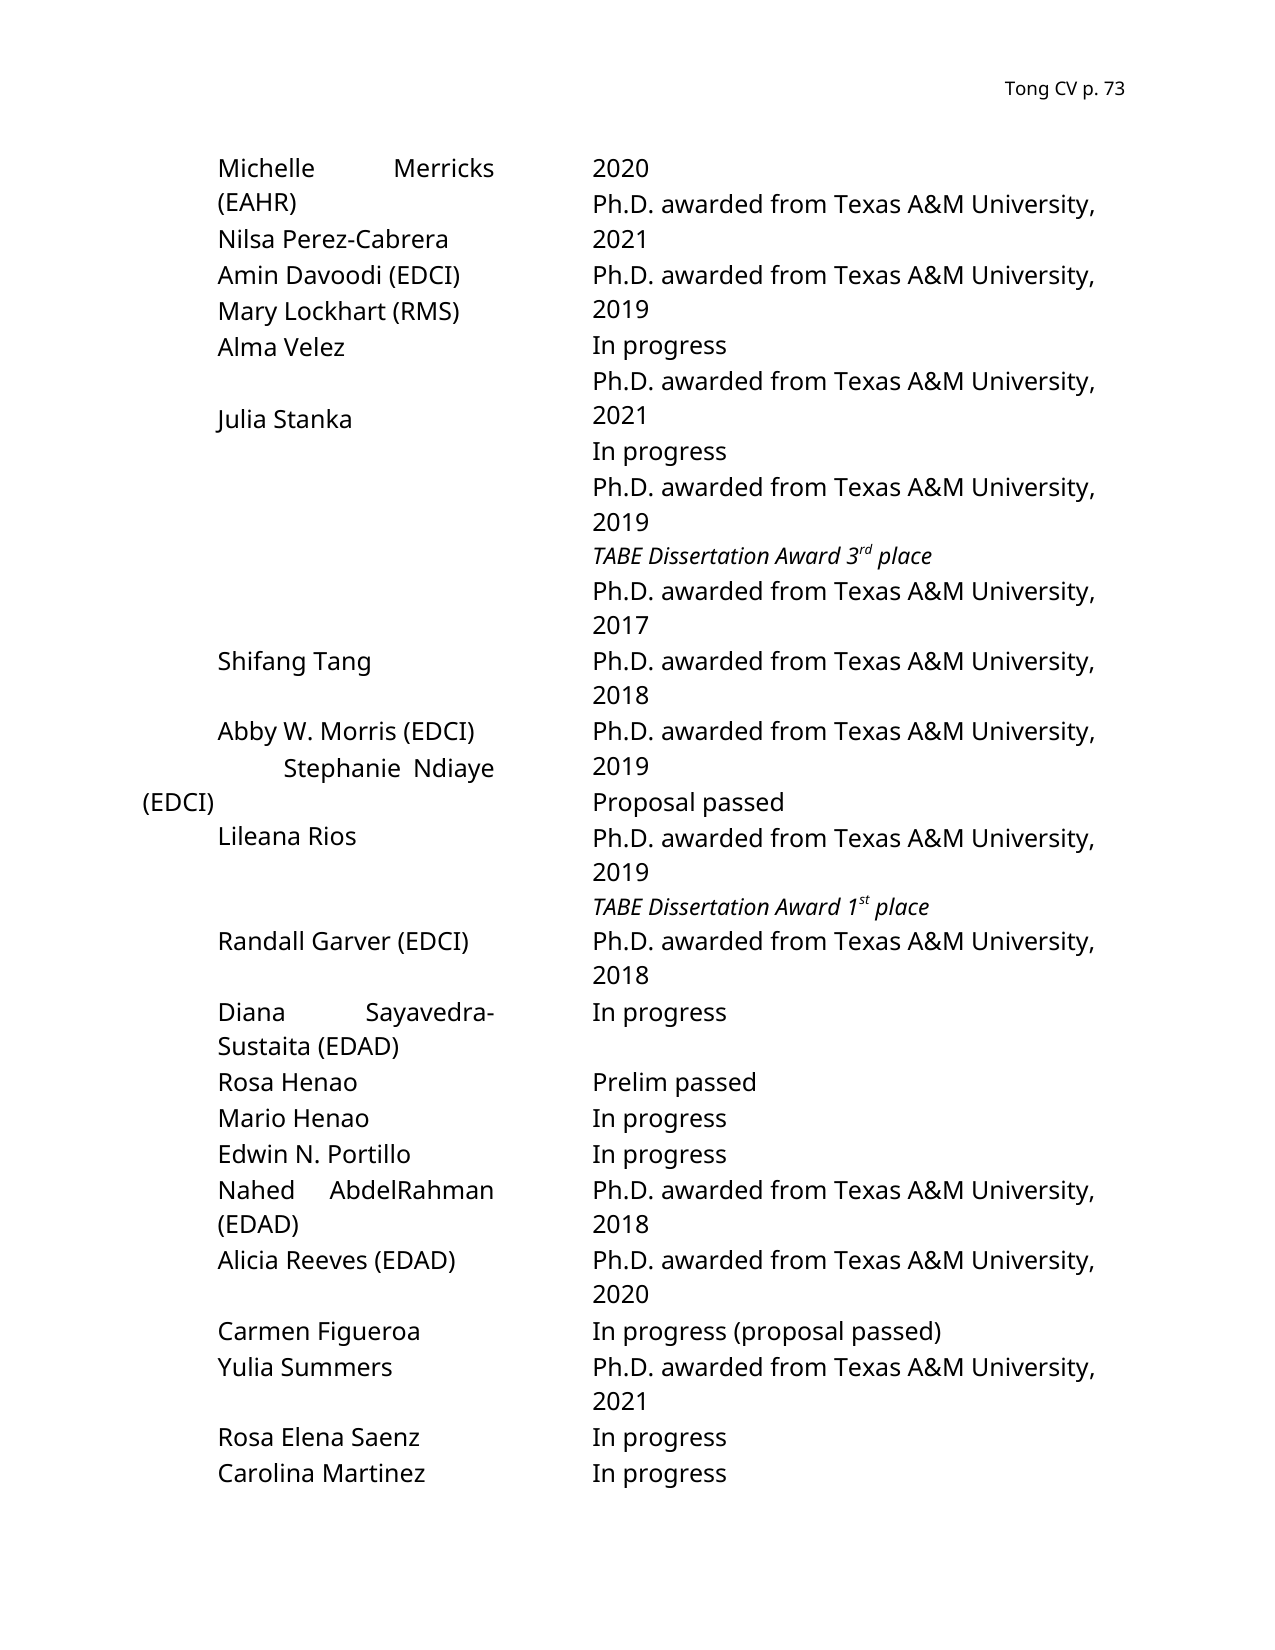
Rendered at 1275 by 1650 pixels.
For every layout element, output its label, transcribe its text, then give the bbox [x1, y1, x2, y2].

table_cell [506, 1456, 1116, 1492]
table_cell Ph.D. awarded from Texas A&M University, 2018 [506, 924, 1116, 994]
table_cell Ph.D. awarded from Texas A&M University, 2018 [506, 644, 1116, 714]
table_cell Ph.D. awarded from Texas A&M University, 2019 Proposal passed Ph.D. awarded from Texas A&M University, 2019 TABE Dissertation Award 1st place [506, 714, 1116, 924]
table_cell Ph.D. awarded from Texas A&M University, 2020 [506, 1243, 1116, 1313]
table_cell Alicia Reeves (EDAD) [131, 1243, 506, 1313]
table_cell Ph.D. awarded from Texas A&M University, 2021 [506, 1349, 1116, 1419]
table_cell Rosa Henao Mario Henao Edwin N. Portillo [131, 1064, 506, 1173]
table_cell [131, 150, 506, 644]
table_cell Abby W. Morris (EDCI) Stephanie Ndiaye (EDCI) Lileana Rios [131, 714, 506, 924]
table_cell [131, 1456, 506, 1492]
table_cell Prelim passed In progress In progress [506, 1064, 1116, 1173]
table_cell Nahed AbdelRahman (EDAD) [131, 1173, 506, 1243]
table_cell In progress [506, 994, 1116, 1064]
table_cell Ph.D. awarded from Texas A&M University, 2018 [506, 1173, 1116, 1243]
table_cell Shifang Tang [131, 644, 506, 714]
table_cell In progress [506, 1420, 1116, 1456]
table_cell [506, 150, 1116, 644]
table_cell Rosa Elena Saenz [131, 1420, 506, 1456]
table_cell In progress (proposal passed) [506, 1313, 1116, 1349]
table_cell Randall Garver (EDCI) [131, 924, 506, 994]
table_cell Diana Sayavedra-Sustaita (EDAD) [131, 994, 506, 1064]
table_cell Carmen Figueroa [131, 1313, 506, 1349]
table_cell Yulia Summers [131, 1349, 506, 1419]
